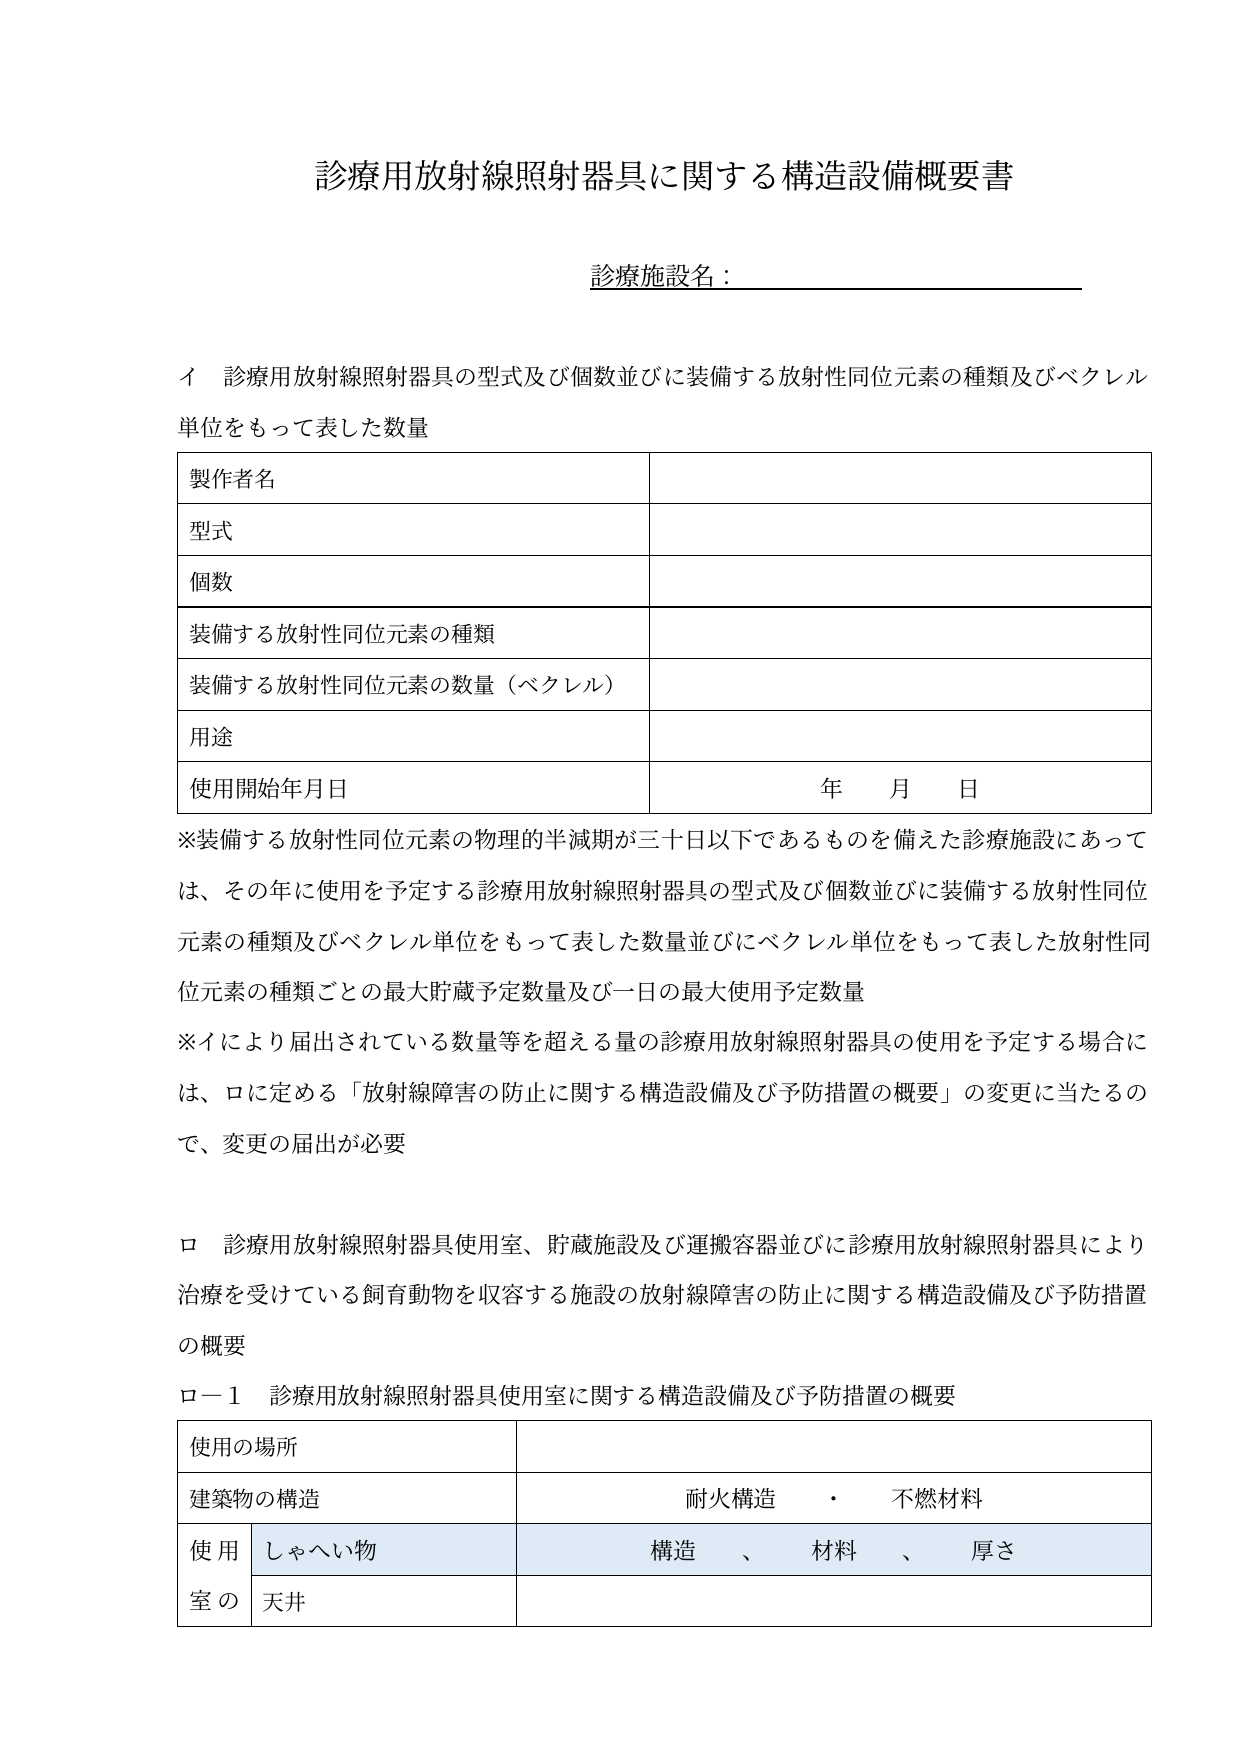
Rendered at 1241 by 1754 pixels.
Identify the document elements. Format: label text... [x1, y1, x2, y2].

table_header [650, 453, 1151, 503]
table_cell 使用開始年月日 [178, 762, 649, 813]
table_cell 天井 [252, 1576, 516, 1626]
table_cell 型式 [178, 504, 649, 555]
table_cell 構造 、 材料 、 厚さ [517, 1524, 1151, 1575]
table_cell [650, 711, 1151, 761]
text ※装備する放射性同位元素の物理的半減期が三十日以下であるものを備えた診療施設にあっては、その年に使用を予定する診療用放射線照射器具の型式及び個数並びに装備する放射性同位元素の種類及びベクレル単位をもって表した数量並びにベクレル単位をもって表した放射性同位元素の種類ごとの最大貯蔵予定数量及び一日の最大使用予定数量 [177, 814, 1152, 1016]
table_cell 個数 [178, 556, 649, 606]
table_cell 年 月 日 [650, 762, 1151, 813]
table_cell 建築物の構造 [178, 1473, 516, 1523]
table_cell [650, 659, 1151, 709]
text ロ―１ 診療用放射線照射器具使用室に関する構造設備及び予防措置の概要 [177, 1369, 1152, 1420]
text 診療施設名： [177, 250, 1152, 300]
table_cell 装備する放射性同位元素の数量（ベクレル） [178, 659, 649, 709]
text ※イにより届出されている数量等を超える量の診療用放射線照射器具の使用を予定する場合には、ロに定める「放射線障害の防止に関する構造設備及び予防措置の概要」の変更に当たるので、変更の届出が必要 [177, 1016, 1152, 1167]
table_cell [650, 608, 1151, 658]
text ロ 診療用放射線照射器具使用室、貯蔵施設及び運搬容器並びに診療用放射線照射器具により治療を受けている飼育動物を収容する施設の放射線障害の防止に関する構造設備及び予防措置の概要 [177, 1218, 1152, 1369]
text 診療用放射線照射器具に関する構造設備概要書 [177, 149, 1152, 199]
table_cell 耐火構造 ・ 不燃材料 [517, 1473, 1151, 1523]
table_cell 装備する放射性同位元素の種類 [178, 608, 649, 658]
text イ 診療用放射線照射器具の型式及び個数並びに装備する放射性同位元素の種類及びベクレル単位をもって表した数量 [177, 351, 1152, 452]
table_header 使用の場所 [178, 1421, 516, 1472]
table_cell [517, 1576, 1151, 1626]
table_cell [650, 504, 1151, 555]
table_cell しゃへい物 [252, 1524, 516, 1575]
table_header [517, 1421, 1151, 1472]
table_header 製作者名 [178, 453, 649, 503]
table_cell 用途 [178, 711, 649, 761]
table_cell 使用室の防護物の概要 [178, 1524, 251, 1626]
table_cell [650, 556, 1151, 606]
